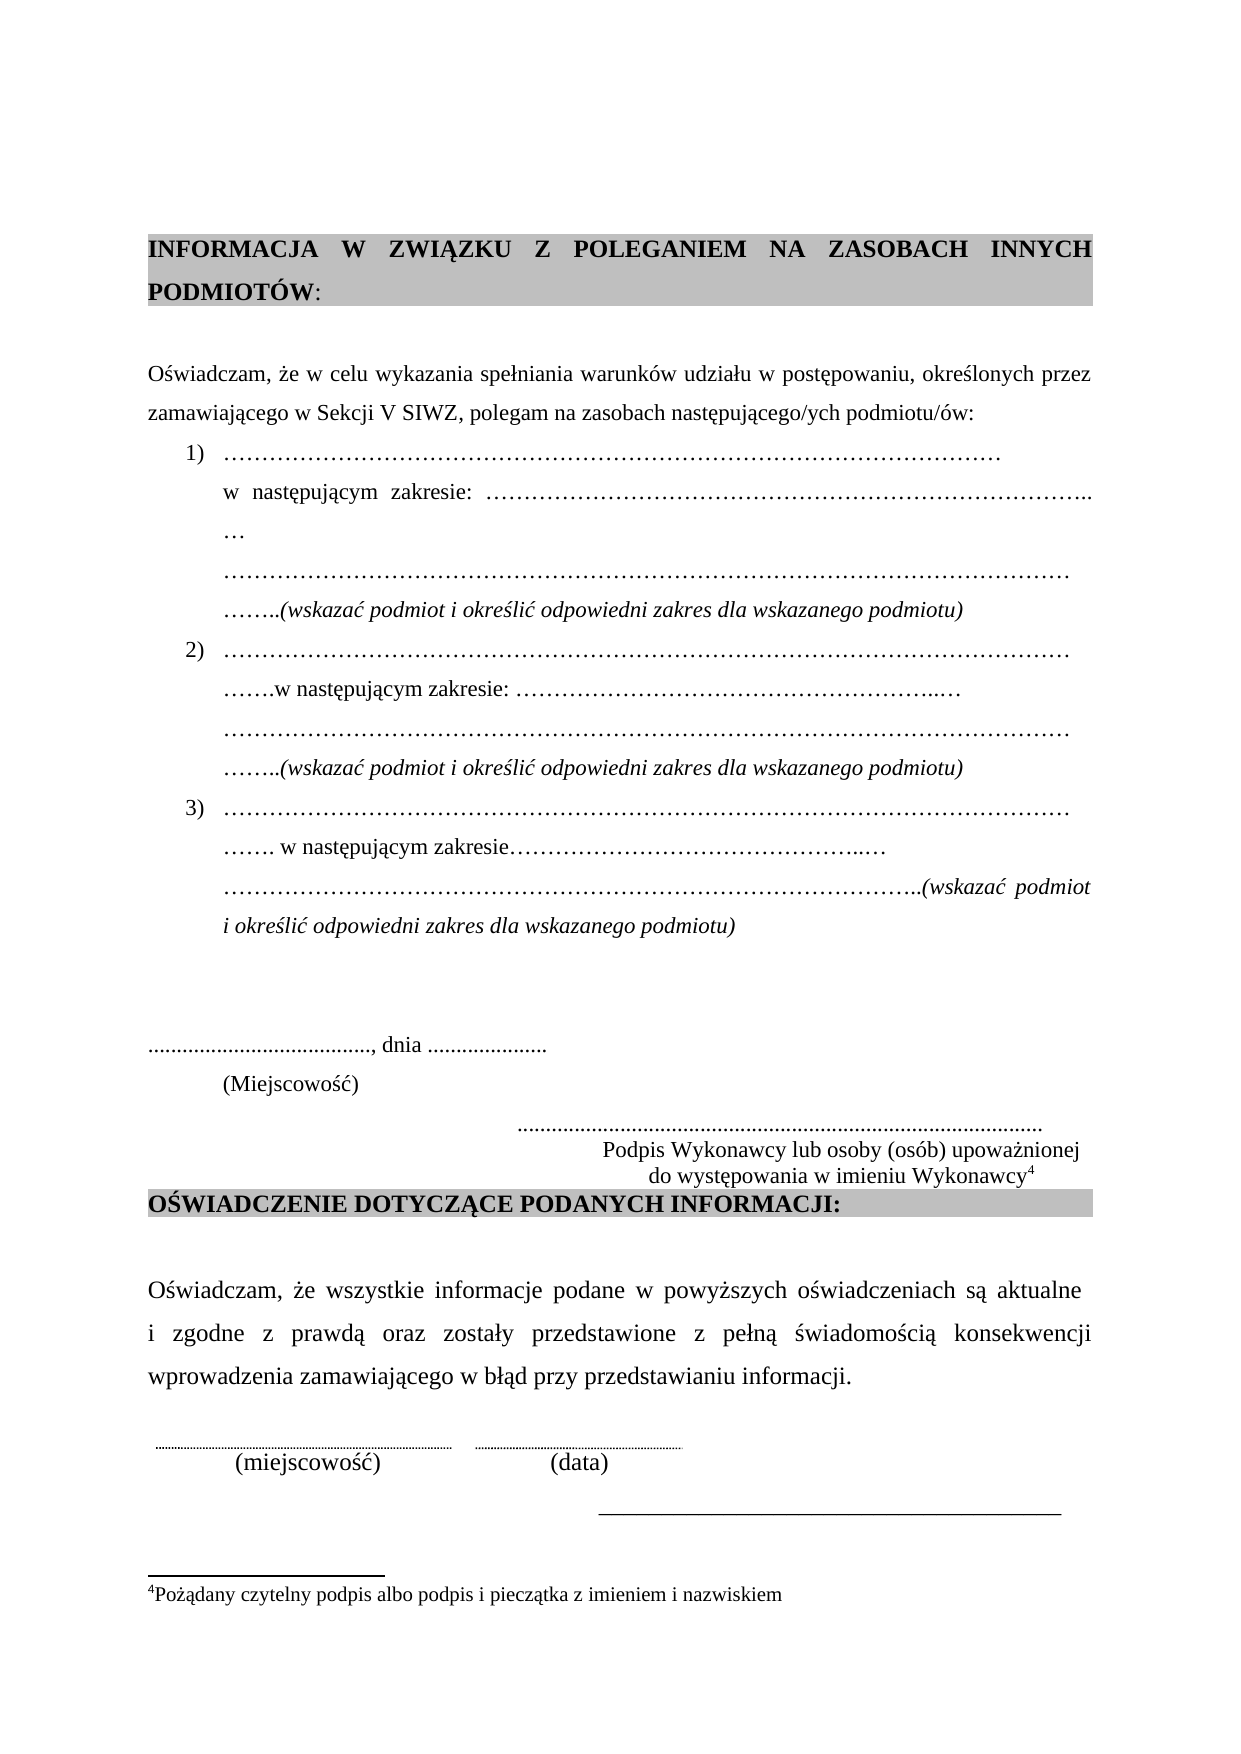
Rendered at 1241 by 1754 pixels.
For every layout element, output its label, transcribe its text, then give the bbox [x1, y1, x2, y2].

text Oświadczam, że wszystkie informacje podane w powyższych oświadczeniach są aktualne i zgodne z prawdą oraz zostały przedstawione z pełną świadomością konsekwencji wprowadzenia zamawiającego w błąd przy przedstawianiu informacji. [148, 1275, 1093, 1390]
list ………………………………………………………………………………………… [185, 438, 1093, 465]
text (Miejscowość) [223, 1070, 1093, 1097]
text ............................................................................................ [148, 1110, 1093, 1136]
list ……………………………………………………………………………………………………….w następującym zakresie: ………………………………………………..… [185, 636, 1093, 702]
text w następującym zakresie: ……………………………………………………………………..… [223, 478, 1093, 544]
list ………………………………………………………………………………………………………. w następującym zakresie………………………………………..… [185, 794, 1093, 860]
text ………………………………………………………………………………………………………..(wskazać podmiot i określić odpowiedni zakres dla wskazanego podmiotu) [223, 715, 1093, 781]
text ......................................., dnia ..................... [148, 1031, 1093, 1057]
text do występowania w imieniu Wykonawcy [590, 1162, 1093, 1189]
text ………………………………………………………………………………..(wskazać podmiot i określić odpowiedni zakres dla wskazanego podmiotu) [223, 873, 1093, 939]
text ………………………………………………………………………………………………………..(wskazać podmiot i określić odpowiedni zakres dla wskazanego podmiotu) [223, 557, 1093, 623]
text Oświadczam, że w celu wykazania spełniania warunków udziału w postępowaniu, określonych przez zamawiającego w Sekcji V SIWZ, polegam na zasobach następującego/ych podmiotu/ów: [148, 359, 1093, 425]
text Podpis Wykonawcy lub osoby (osób) upoważnionej [516, 1136, 1093, 1162]
text INFORMACJA W ZWIĄZKU Z POLEGANIEM NA ZASOBACH INNYCH PODMIOTÓW: [148, 234, 1093, 306]
text _____________________________________ [598, 1489, 1062, 1518]
text OŚWIADCZENIE DOTYCZĄCE PODANYCH INFORMACJI: [148, 1189, 1093, 1217]
table_header (miejscowość) [148, 1448, 468, 1489]
table_header (data) [468, 1448, 691, 1489]
